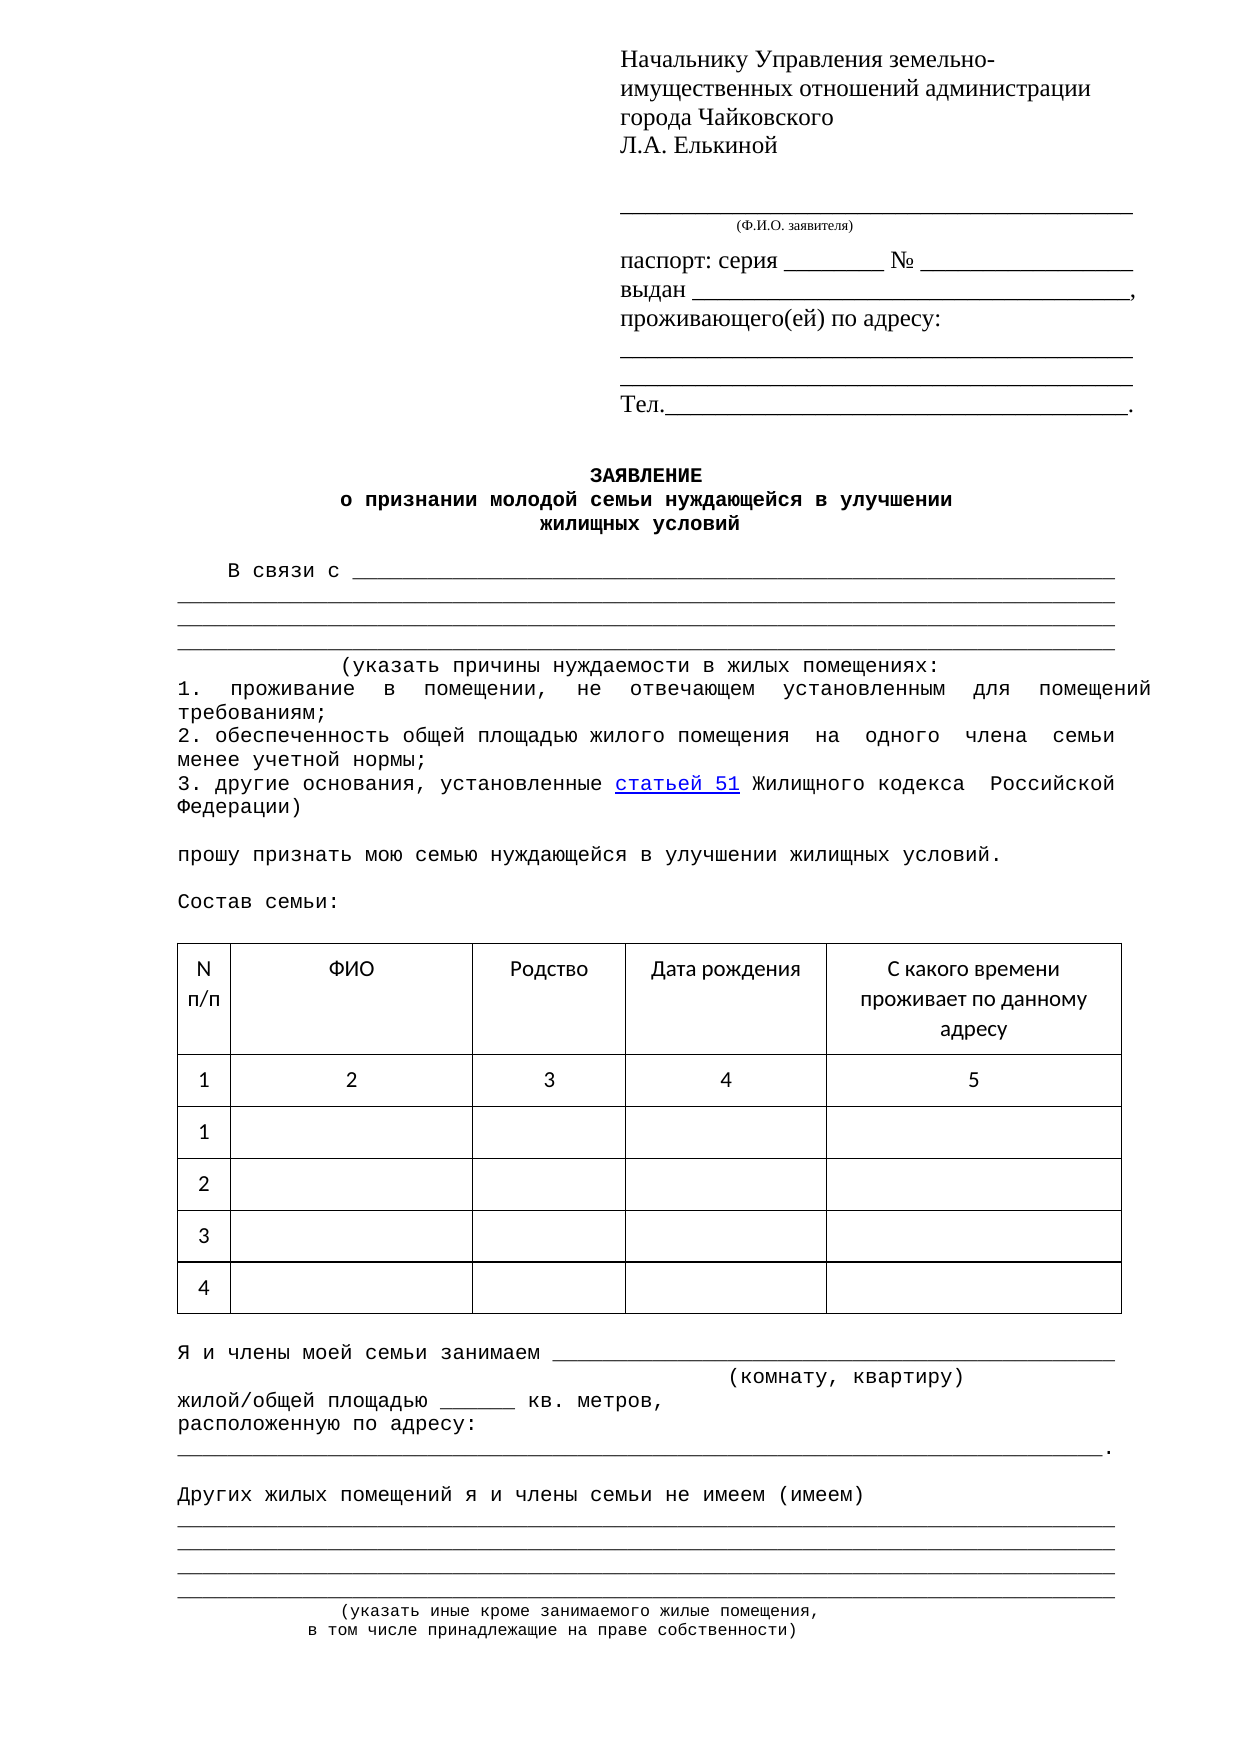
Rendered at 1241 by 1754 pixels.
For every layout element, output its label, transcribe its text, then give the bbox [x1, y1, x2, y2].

text менее учетной нормы; [177, 749, 1152, 773]
text ___________________________________________________________________________ [177, 1579, 1152, 1602]
text ___________________________________________________________________________ [177, 1555, 1152, 1579]
text (комнату, квартиру) [177, 1366, 1152, 1390]
table_cell [626, 1211, 826, 1261]
table_cell 3 [473, 1055, 625, 1106]
table_cell 4 [178, 1263, 230, 1313]
text жилой/общей площадью ______ кв. метров, [177, 1390, 1152, 1413]
text __________________________________________________________________________. [177, 1437, 1152, 1461]
text ___________________________________________________________________________ [177, 631, 1152, 654]
table_cell [473, 1159, 625, 1209]
text (Ф.И.О. заявителя) [635, 217, 1152, 246]
table_header ФИО [231, 944, 472, 1054]
table_cell 2 [178, 1159, 230, 1209]
text _________________________________________ [620, 188, 1152, 217]
text о признании молодой семьи нуждающейся в улучшении [177, 489, 1152, 513]
text (указать иные кроме занимаемого жилые помещения, [177, 1602, 1152, 1621]
text расположенную по адресу: [177, 1413, 1152, 1437]
table_header С какого времени проживает по данному адресу [827, 944, 1121, 1054]
text прошу признать мою семью нуждающейся в улучшении жилищных условий. [177, 844, 1152, 867]
text 3. другие основания, установленные статьей 51 Жилищного кодекса Российской [177, 773, 1152, 796]
text проживающего(ей) по адресу: [620, 303, 1152, 332]
table_cell 1 [178, 1107, 230, 1158]
text ___________________________________________________________________________ [177, 584, 1152, 607]
table_cell [827, 1159, 1121, 1209]
table_cell 1 [178, 1055, 230, 1106]
text Л.А. Елькиной [620, 131, 1152, 159]
table_cell [231, 1159, 472, 1209]
text ___________________________________________________________________________ [177, 1508, 1152, 1532]
text жилищных условий [177, 513, 1152, 536]
table_cell [231, 1211, 472, 1261]
text Федерации) [177, 796, 1152, 820]
table_cell [827, 1263, 1121, 1313]
text Других жилых помещений я и члены семьи не имеем (имеем) [177, 1484, 1152, 1508]
table_cell [626, 1107, 826, 1158]
table_cell [626, 1159, 826, 1209]
text Начальнику Управления земельно-имущественных отношений администрации города Чайковского [620, 44, 1152, 131]
text ЗАЯВЛЕНИЕ [177, 465, 1152, 489]
table_header N п/п [178, 944, 230, 1054]
table_cell [231, 1263, 472, 1313]
text _________________________________________ [620, 332, 1152, 361]
table_header Дата рождения [626, 944, 826, 1054]
table_cell 5 [827, 1055, 1121, 1106]
text 2. обеспеченность общей площадью жилого помещения на одного члена семьи [177, 726, 1152, 749]
table_cell 4 [626, 1055, 826, 1106]
table_cell [827, 1107, 1121, 1158]
table_header Родство [473, 944, 625, 1054]
text паспорт: серия ________ № _________________ [620, 246, 1152, 274]
text в том числе принадлежащие на праве собственности) [177, 1621, 1152, 1640]
text Я и члены моей семьи занимаем _____________________________________________ [177, 1342, 1152, 1366]
table_cell [231, 1107, 472, 1158]
text В связи с _____________________________________________________________ [177, 560, 1152, 584]
text ___________________________________________________________________________ [177, 607, 1152, 631]
text выдан ___________________________________, [620, 274, 1152, 303]
text Тел._____________________________________. [620, 389, 1152, 418]
table_cell [827, 1211, 1121, 1261]
text Состав семьи: [177, 891, 1152, 915]
table_cell [473, 1211, 625, 1261]
text _________________________________________ [620, 361, 1152, 389]
text ___________________________________________________________________________ [177, 1532, 1152, 1555]
table_cell 2 [231, 1055, 472, 1106]
table_cell [473, 1107, 625, 1158]
table_cell [626, 1263, 826, 1313]
text 1. проживание в помещении, не отвечающем установленным для помещений требованиям; [177, 678, 1152, 726]
table_cell [473, 1263, 625, 1313]
table_cell 3 [178, 1211, 230, 1261]
text (указать причины нуждаемости в жилых помещениях: [177, 654, 1152, 678]
